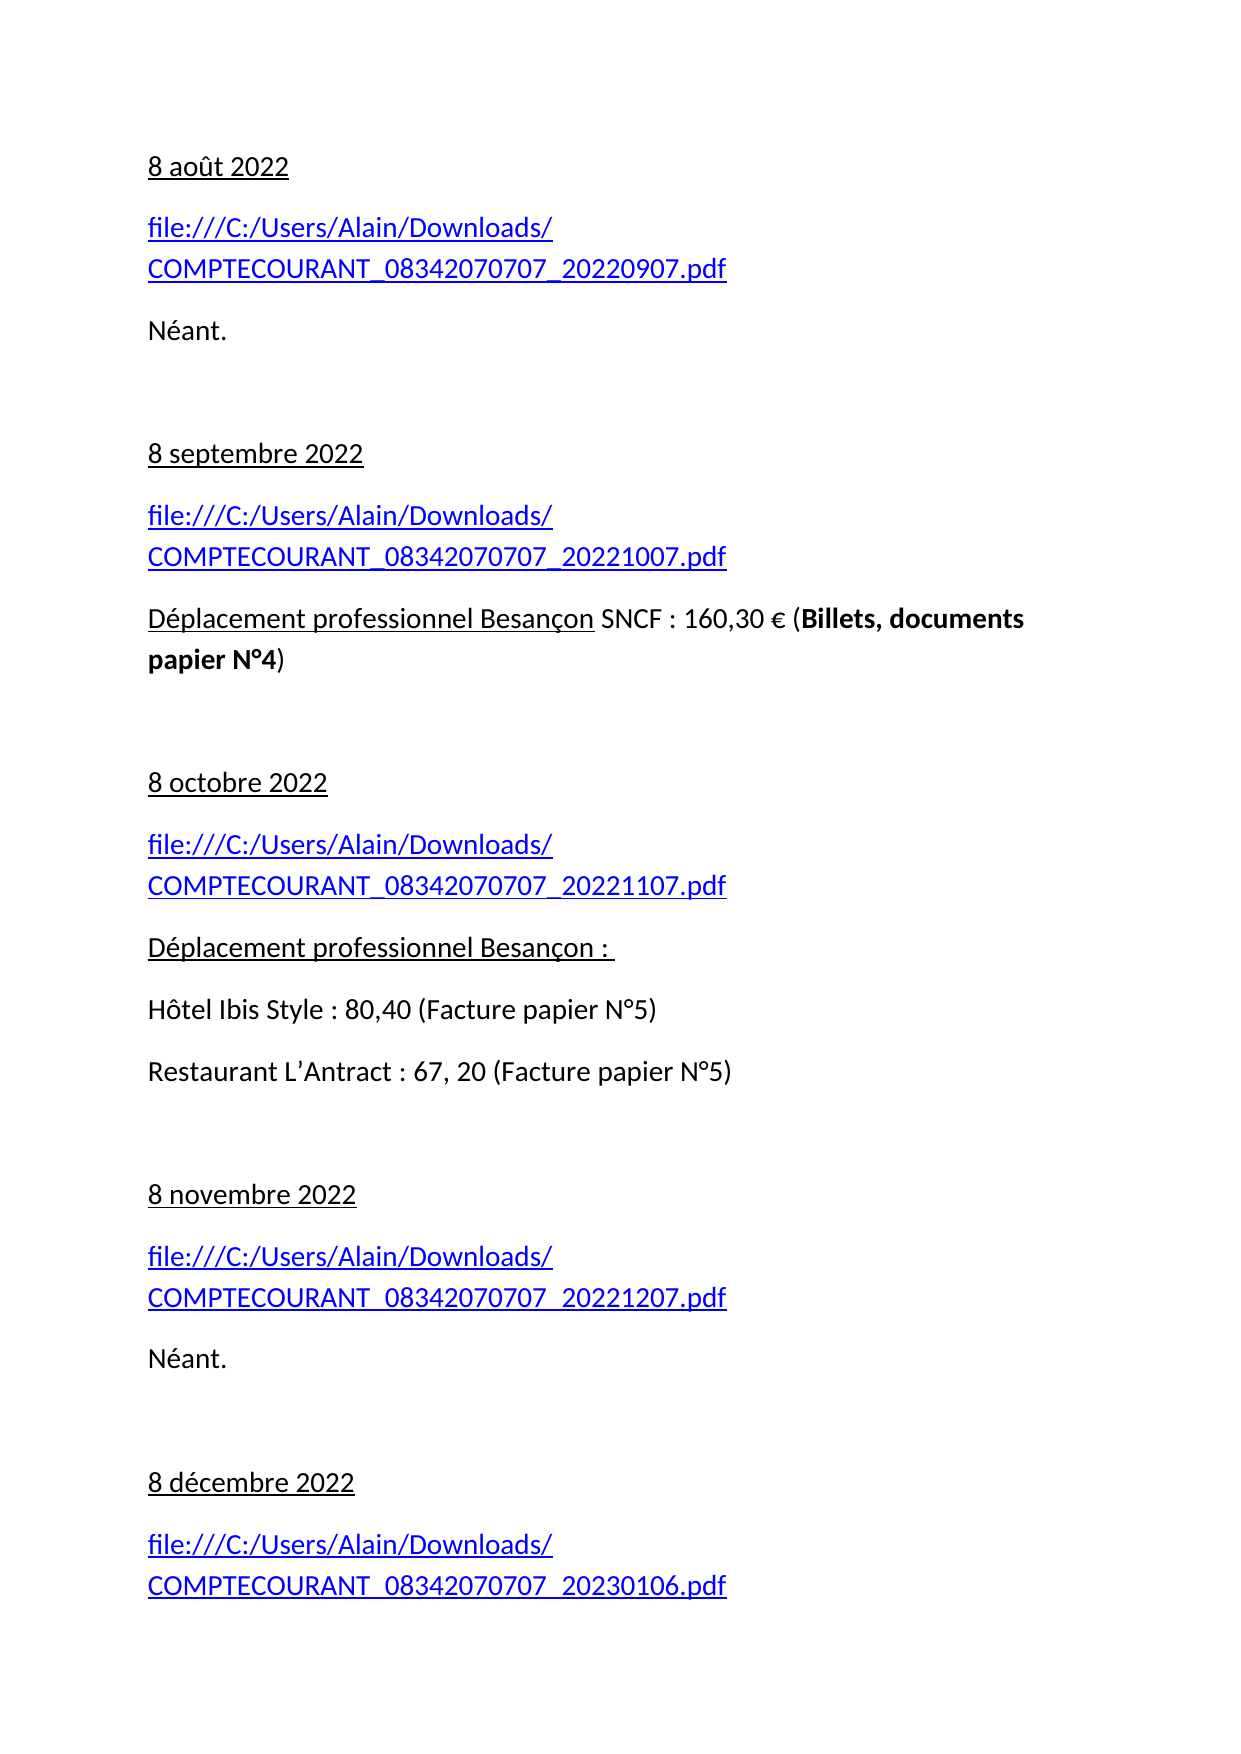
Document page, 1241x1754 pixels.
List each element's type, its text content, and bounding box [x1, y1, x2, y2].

text file:///C:/Users/Alain/Downloads/COMPTECOURANT_08342070707_20221107.pdf [148, 826, 1093, 903]
text Néant. [148, 312, 1093, 348]
text Néant. [148, 1341, 1093, 1376]
text Déplacement professionnel Besançon SNCF : 160,30 € (Billets, documents papier N°4) [148, 600, 1093, 677]
text 8 septembre 2022 [148, 436, 1093, 471]
text 8 novembre 2022 [148, 1176, 1093, 1212]
text 8 décembre 2022 [148, 1464, 1093, 1500]
text Déplacement professionnel Besançon : [148, 929, 1093, 965]
text Restaurant L’Antract : 67, 20 (Facture papier N°5) [148, 1053, 1093, 1088]
text file:///C:/Users/Alain/Downloads/COMPTECOURANT_08342070707_20221207.pdf [148, 1238, 1093, 1314]
text 8 août 2022 [148, 148, 1093, 183]
text file:///C:/Users/Alain/Downloads/COMPTECOURANT_08342070707_20220907.pdf [148, 209, 1093, 286]
text file:///C:/Users/Alain/Downloads/COMPTECOURANT_08342070707_20230106.pdf [148, 1526, 1093, 1602]
text Hôtel Ibis Style : 80,40 (Facture papier N°5) [148, 991, 1093, 1026]
text file:///C:/Users/Alain/Downloads/COMPTECOURANT_08342070707_20221007.pdf [148, 497, 1093, 574]
text 8 octobre 2022 [148, 764, 1093, 800]
